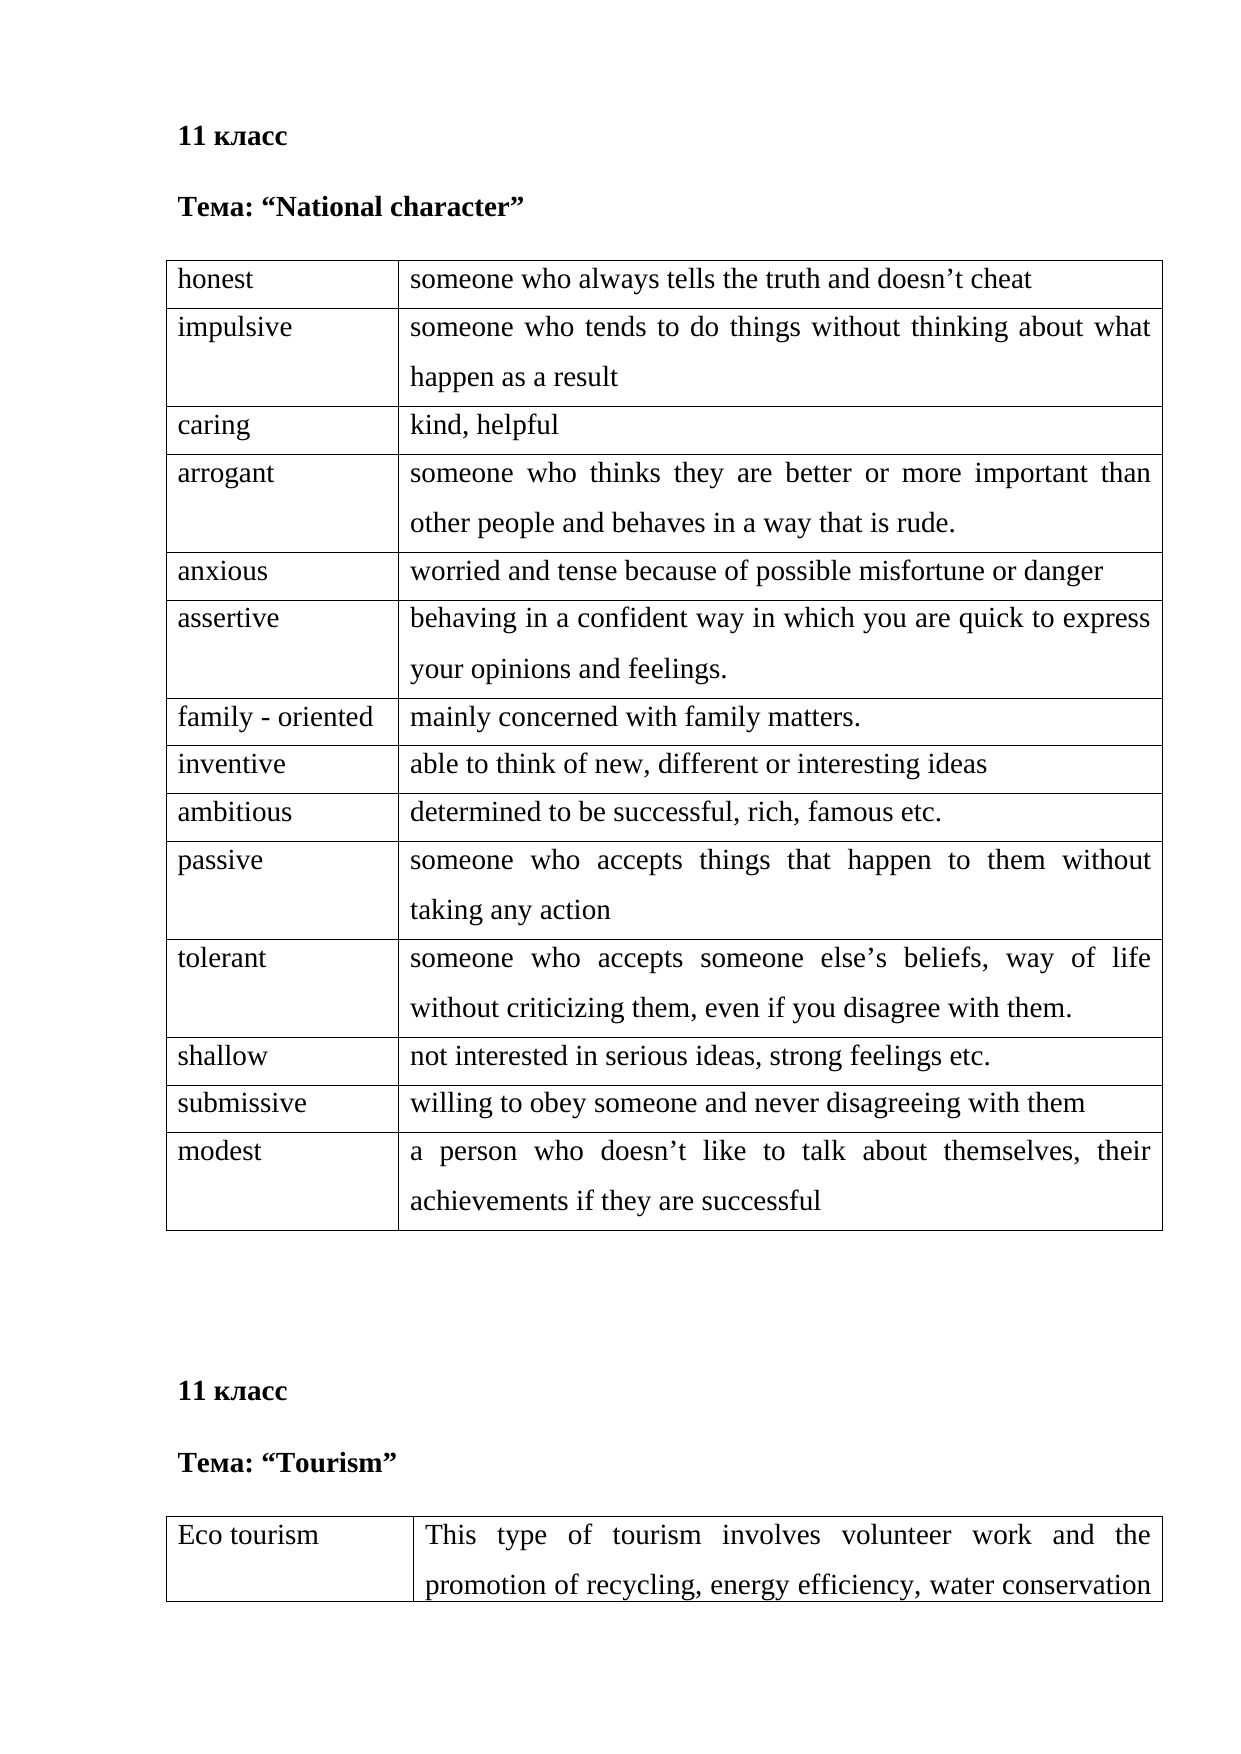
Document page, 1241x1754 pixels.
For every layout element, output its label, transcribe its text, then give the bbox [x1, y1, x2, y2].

table_cell determined to be successful, rich, famous etc. [399, 794, 1162, 841]
table_cell tolerant [167, 940, 398, 1037]
table_cell arrogant [167, 455, 398, 552]
text Тема: “National character” [177, 189, 1152, 223]
table_cell someone who accepts things that happen to them without taking any action [399, 842, 1162, 939]
table_cell mainly concerned with family matters. [399, 699, 1162, 745]
table_cell worried and tense because of possible misfortune or danger [399, 553, 1162, 599]
table_cell someone who tends to do things without thinking about what happen as a result [399, 309, 1162, 406]
table_header honest [167, 261, 398, 308]
table_cell shallow [167, 1038, 398, 1084]
table_cell submissive [167, 1086, 398, 1132]
table_header someone who always tells the truth and doesn’t cheat [399, 261, 1162, 308]
text 11 класс [177, 118, 1152, 152]
table_cell inventive [167, 746, 398, 793]
table_cell behaving in a confident way in which you are quick to express your opinions and feelings. [399, 601, 1162, 698]
table_cell able to think of new, different or interesting ideas [399, 746, 1162, 793]
text Тема: “Tourism” [177, 1445, 1152, 1478]
table_cell caring [167, 407, 398, 454]
table_cell family - oriented [167, 699, 398, 745]
text 11 класс [177, 1373, 1152, 1407]
table_cell passive [167, 842, 398, 939]
table_cell kind, helpful [399, 407, 1162, 454]
table_header Eco tourism [167, 1517, 413, 1601]
table_cell impulsive [167, 309, 398, 406]
table_cell anxious [167, 553, 398, 599]
table_cell someone who accepts someone else’s beliefs, way of life without criticizing them, even if you disagree with them. [399, 940, 1162, 1037]
table_cell willing to obey someone and never disagreeing with them [399, 1086, 1162, 1132]
table_cell not interested in serious ideas, strong feelings etc. [399, 1038, 1162, 1084]
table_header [414, 1517, 1162, 1601]
table_cell ambitious [167, 794, 398, 841]
table_cell modest [167, 1133, 398, 1230]
table_cell assertive [167, 601, 398, 698]
table_cell someone who thinks they are better or more important than other people and behaves in a way that is rude. [399, 455, 1162, 552]
table_cell a person who doesn’t like to talk about themselves, their achievements if they are successful [399, 1133, 1162, 1230]
